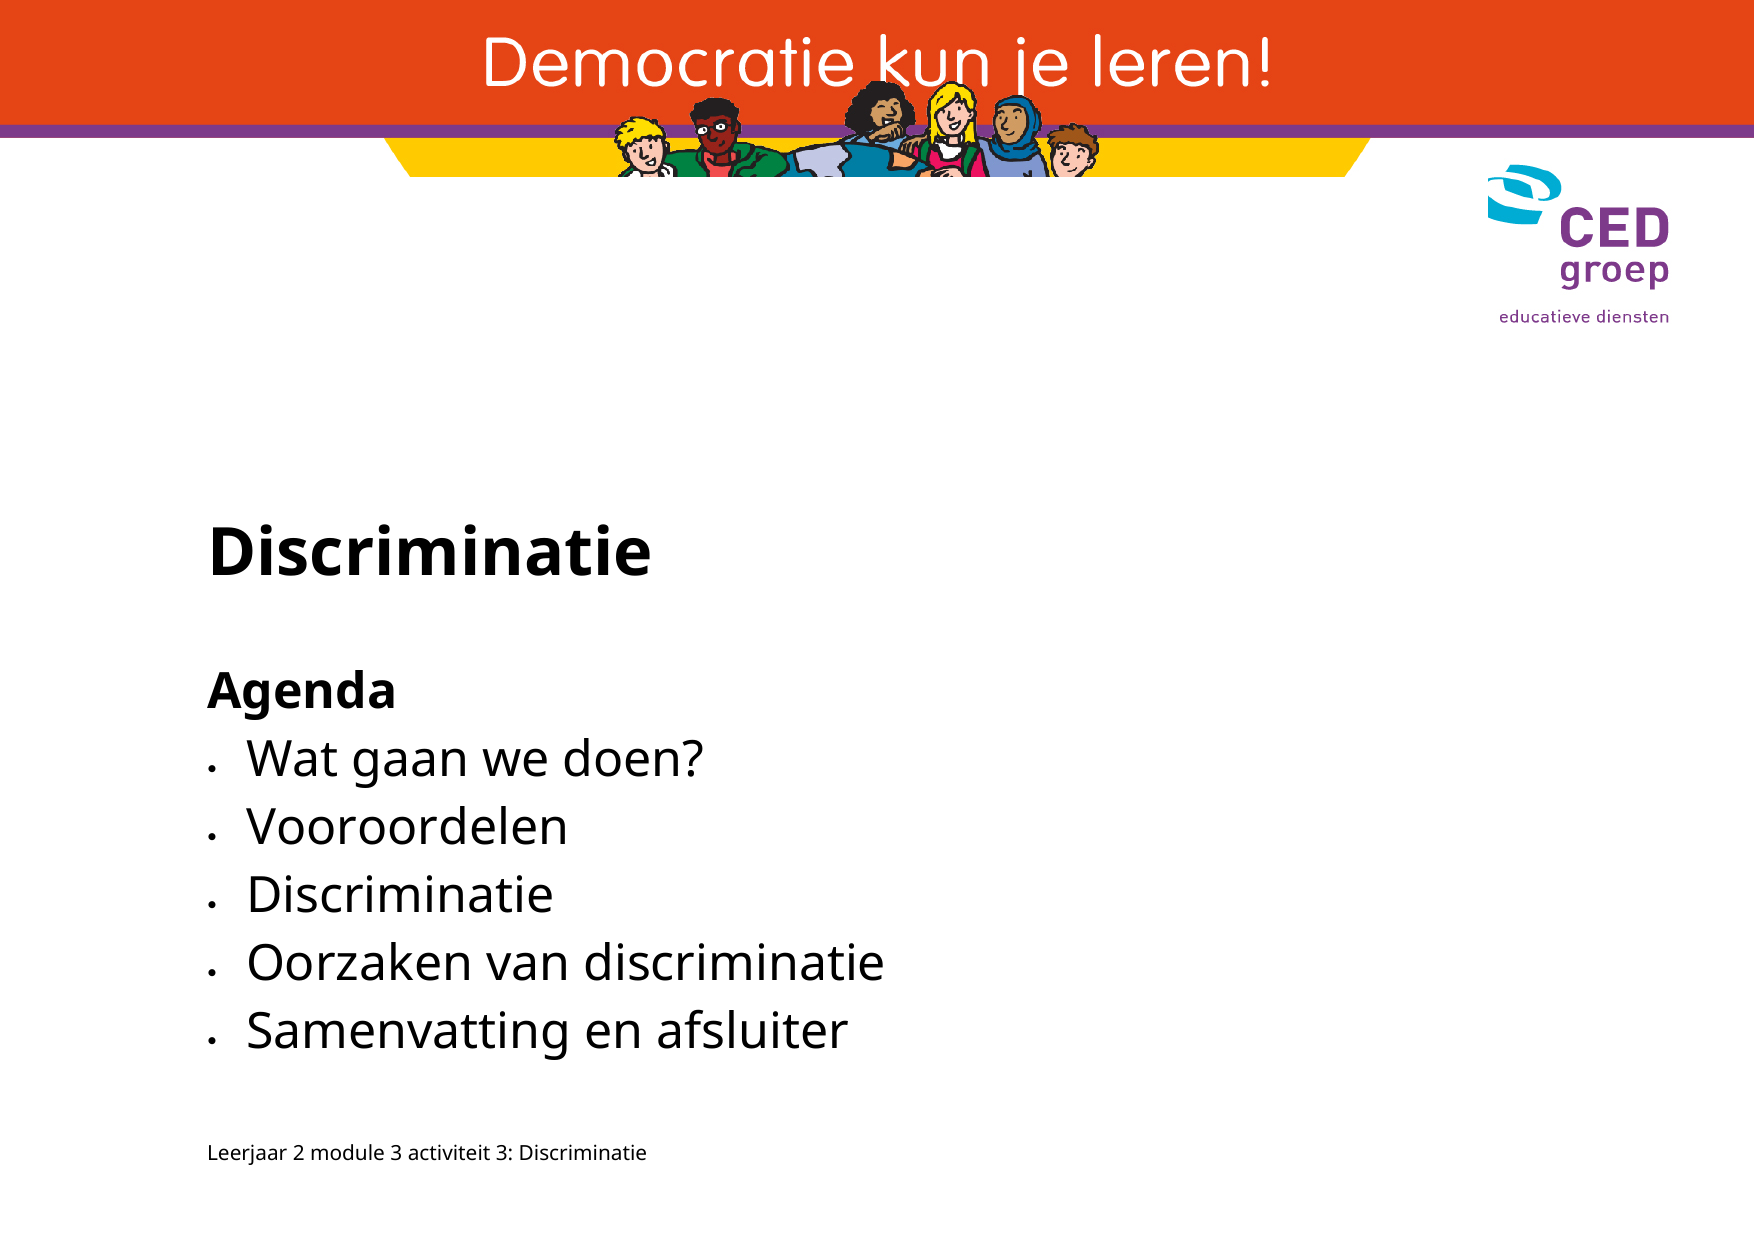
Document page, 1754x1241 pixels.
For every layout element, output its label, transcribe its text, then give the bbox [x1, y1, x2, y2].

list Samenvatting en afsluiter [208, 996, 1488, 1064]
picture [0, 0, 1754, 505]
list Wat gaan we doen? [208, 723, 1488, 791]
list Oorzaken van discriminatie [208, 927, 1488, 996]
list Discriminatie [208, 859, 1488, 927]
list Vooroordelen [208, 791, 1488, 859]
text Agenda [207, 655, 1488, 723]
text Discriminatie [207, 177, 1488, 595]
